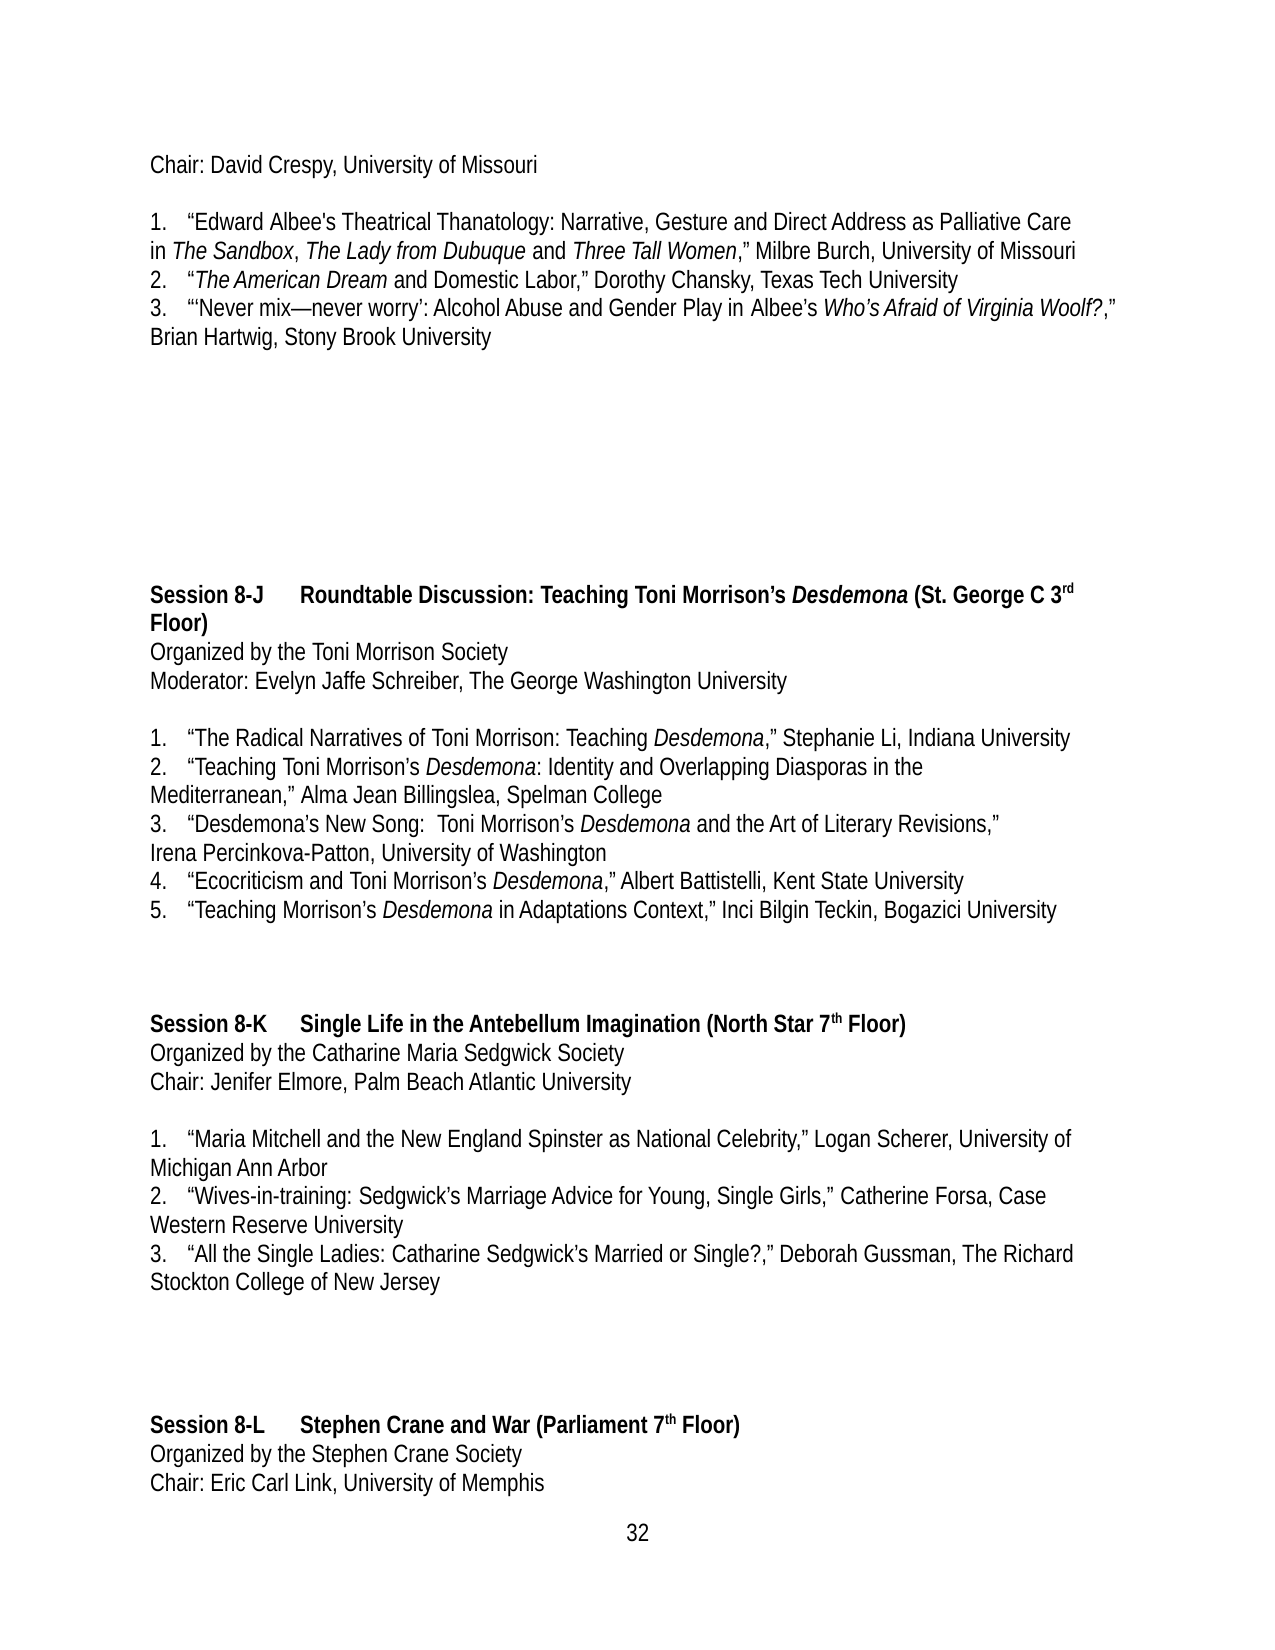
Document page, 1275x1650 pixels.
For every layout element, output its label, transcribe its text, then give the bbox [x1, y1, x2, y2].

text Organized by the Toni Morrison Society [150, 637, 1125, 666]
text 4. “Ecocriticism and Toni Morrison’s Desdemona,” Albert Battistelli, Kent State University [150, 866, 1125, 895]
text Session 8-J Roundtable Discussion: Teaching Toni Morrison’s Desdemona (St. George C 3rd Floor) [150, 580, 1125, 637]
text Moderator: Evelyn Jaffe Schreiber, The George Washington University [150, 666, 1125, 694]
text 5. “Teaching Morrison’s Desdemona in Adaptations Context,” Inci Bilgin Teckin, Bogazici University [150, 895, 1125, 923]
text Organized by the Catharine Maria Sedgwick Society Chair: Jenifer Elmore, Palm Beach Atlantic University 1. “Maria Mitchell and the New England Spinster as National Celebrity,” Logan Scherer, University of Michigan Ann Arbor 2. “Wives-in-training: Sedgwick’s Marriage Advice for Young, Single Girls,” Catherine Forsa, Case Western Reserve University 3. “All the Single Ladies: Catharine Sedgwick’s Married or Single?,” Deborah Gussman, The Richard Stockton College of New Jersey [150, 1038, 1125, 1324]
text 1. “The Radical Narratives of Toni Morrison: Teaching Desdemona,” Stephanie Li, Indiana University [150, 723, 1125, 752]
text 3. “Desdemona’s New Song: Toni Morrison’s Desdemona and the Art of Literary Revisions,” Irena Percinkova-Patton, University of Washington [150, 809, 1125, 866]
text Chair: David Crespy, University of Missouri [150, 150, 1125, 179]
text 1. “Edward Albee's Theatrical Thanatology: Narrative, Gesture and Direct Address as Palliative Care in The Sandbox, The Lady from Dubuque and Three Tall Women,” Milbre Burch, University of Missouri [150, 207, 1125, 264]
text Chair: Eric Carl Link, University of Memphis [150, 1468, 1125, 1496]
text 2. “Teaching Toni Morrison’s Desdemona: Identity and Overlapping Diasporas in the Mediterranean,” Alma Jean Billingslea, Spelman College [150, 752, 1125, 809]
text Session 8-K Single Life in the Antebellum Imagination (North Star 7th Floor) [150, 1009, 1125, 1038]
text Session 8-L Stephen Crane and War (Parliament 7th Floor) Organized by the Stephen Crane Society [150, 1411, 1125, 1468]
text 3. “‘Never mix—never worry’: Alcohol Abuse and Gender Play in Albee’s Who’s Afraid of Virginia Woolf?,” Brian Hartwig, Stony Brook University [150, 293, 1125, 351]
text 2. “The American Dream and Domestic Labor,” Dorothy Chansky, Texas Tech University [150, 264, 1125, 293]
